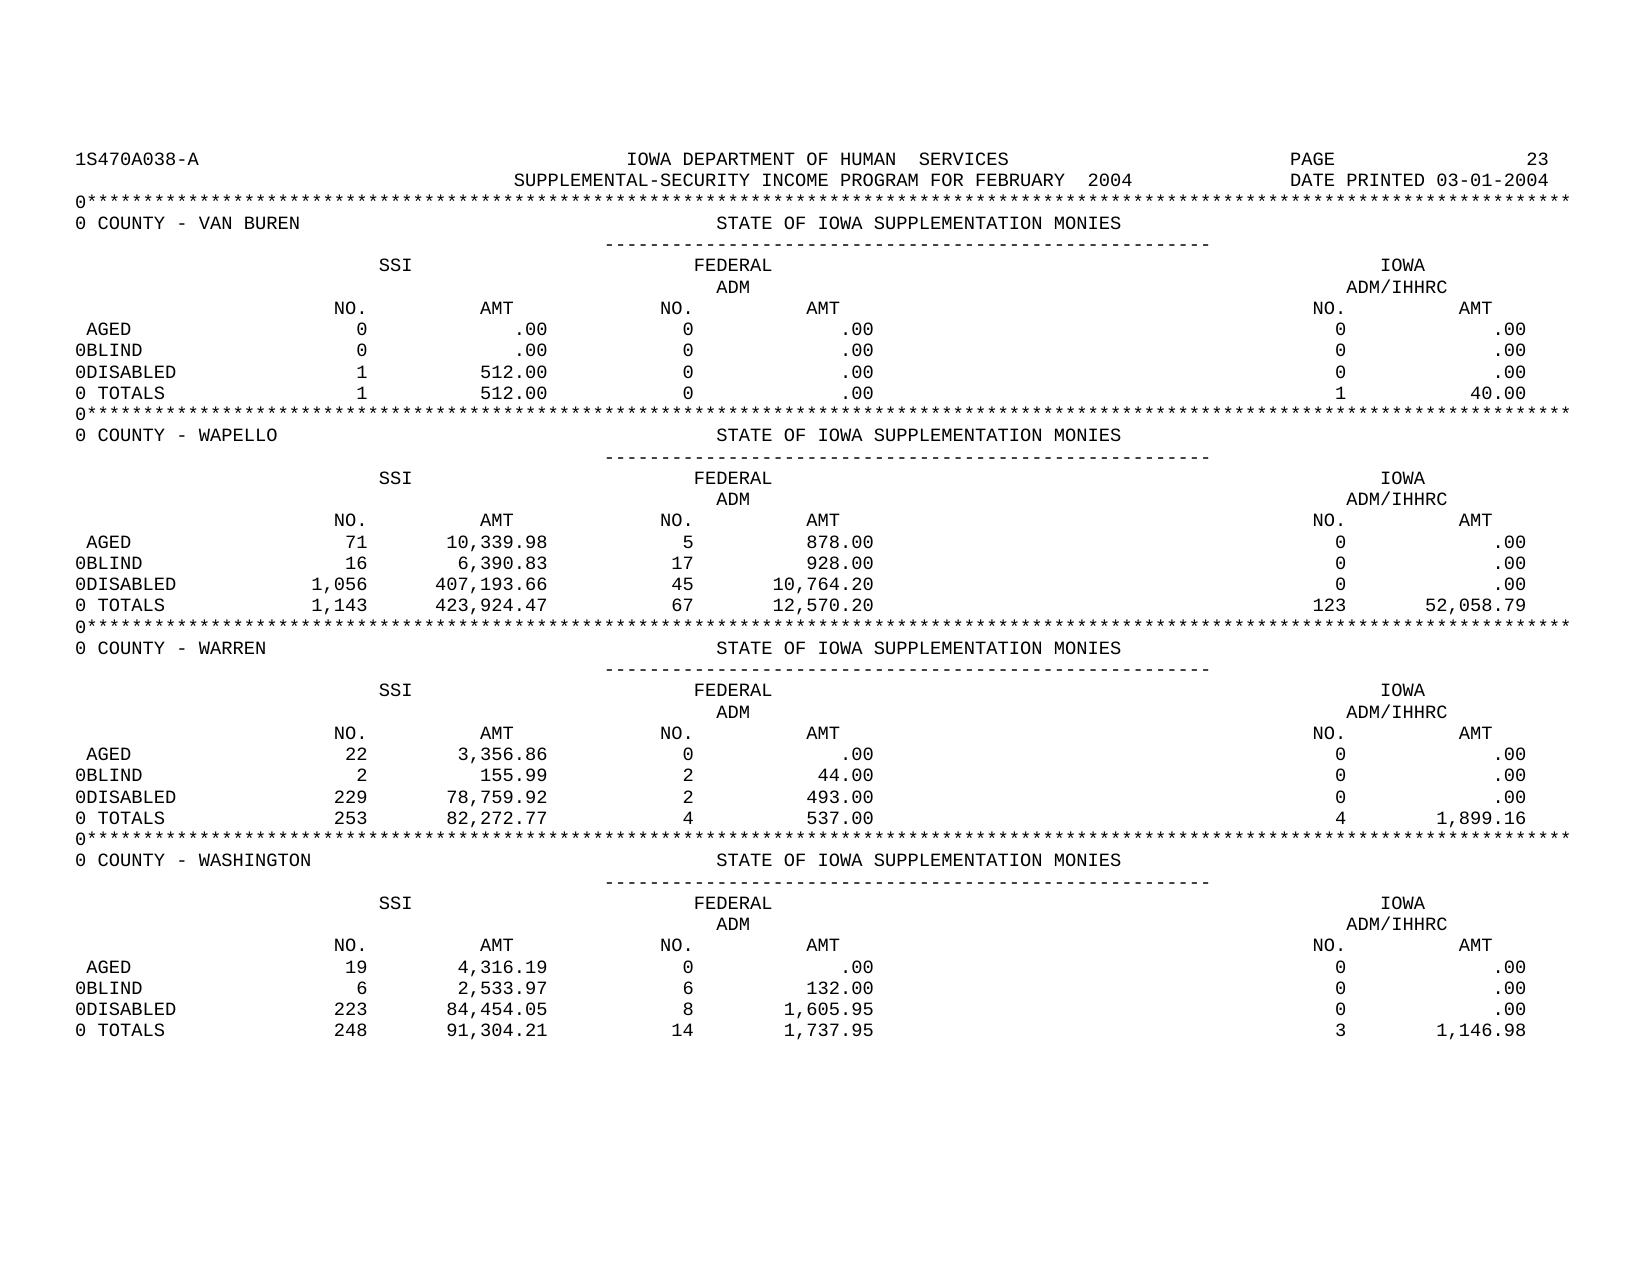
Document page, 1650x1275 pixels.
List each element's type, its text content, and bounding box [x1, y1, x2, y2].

text SUPPLEMENTAL-SECURITY INCOME PROGRAM FOR FEBRUARY 2004 DATE PRINTED 03-01-2004 [75, 171, 1575, 192]
text NO. AMT NO. AMT NO. AMT [75, 299, 1575, 320]
text SSI FEDERAL IOWA [75, 894, 1575, 915]
text 0DISABLED 1,056 407,193.66 45 10,764.20 0 .00 [75, 575, 1575, 596]
text 0BLIND 16 6,390.83 17 928.00 0 .00 [75, 554, 1575, 575]
text 0 TOTALS 1,143 423,924.47 67 12,570.20 123 52,058.79 [75, 596, 1575, 617]
text 0 TOTALS 248 91,304.21 14 1,737.95 3 1,146.98 [75, 1021, 1575, 1042]
text AGED 22 3,356.86 0 .00 0 .00 [75, 745, 1575, 766]
text NO. AMT NO. AMT NO. AMT [75, 724, 1575, 745]
text 0************************************************************************************************************************************ [75, 830, 1575, 851]
text 0 COUNTY - WARREN STATE OF IOWA SUPPLEMENTATION MONIES [75, 639, 1575, 660]
text AGED 19 4,316.19 0 .00 0 .00 [75, 957, 1575, 979]
text 0 TOTALS 253 82,272.77 4 537.00 4 1,899.16 [75, 809, 1575, 830]
text 0DISABLED 229 78,759.92 2 493.00 0 .00 [75, 787, 1575, 809]
text ------------------------------------------------------ [75, 872, 1575, 894]
text 0************************************************************************************************************************************ [75, 617, 1575, 639]
text 0************************************************************************************************************************************ [75, 192, 1575, 214]
text 0DISABLED 223 84,454.05 8 1,605.95 0 .00 [75, 1000, 1575, 1021]
text SSI FEDERAL IOWA [75, 256, 1575, 277]
text NO. AMT NO. AMT NO. AMT [75, 511, 1575, 532]
text ADM ADM/IHHRC [75, 277, 1575, 299]
text SSI FEDERAL IOWA [75, 469, 1575, 490]
text ------------------------------------------------------ [75, 660, 1575, 681]
text 0 TOTALS 1 512.00 0 .00 1 40.00 [75, 384, 1575, 405]
text ------------------------------------------------------ [75, 447, 1575, 469]
text 0BLIND 6 2,533.97 6 132.00 0 .00 [75, 979, 1575, 1000]
text AGED 0 .00 0 .00 0 .00 [75, 320, 1575, 341]
text 0DISABLED 1 512.00 0 .00 0 .00 [75, 362, 1575, 384]
text 0 COUNTY - VAN BUREN STATE OF IOWA SUPPLEMENTATION MONIES [75, 214, 1575, 235]
text NO. AMT NO. AMT NO. AMT [75, 936, 1575, 957]
text 0BLIND 0 .00 0 .00 0 .00 [75, 341, 1575, 362]
text ADM ADM/IHHRC [75, 490, 1575, 511]
text ADM ADM/IHHRC [75, 702, 1575, 724]
text 0 COUNTY - WASHINGTON STATE OF IOWA SUPPLEMENTATION MONIES [75, 851, 1575, 872]
text 1S470A038-A IOWA DEPARTMENT OF HUMAN SERVICES PAGE 23 [75, 150, 1575, 171]
text AGED 71 10,339.98 5 878.00 0 .00 [75, 532, 1575, 554]
text ------------------------------------------------------ [75, 235, 1575, 256]
text SSI FEDERAL IOWA [75, 681, 1575, 702]
text 0 COUNTY - WAPELLO STATE OF IOWA SUPPLEMENTATION MONIES [75, 426, 1575, 447]
text ADM ADM/IHHRC [75, 915, 1575, 936]
text 0************************************************************************************************************************************ [75, 405, 1575, 426]
text 0BLIND 2 155.99 2 44.00 0 .00 [75, 766, 1575, 787]
